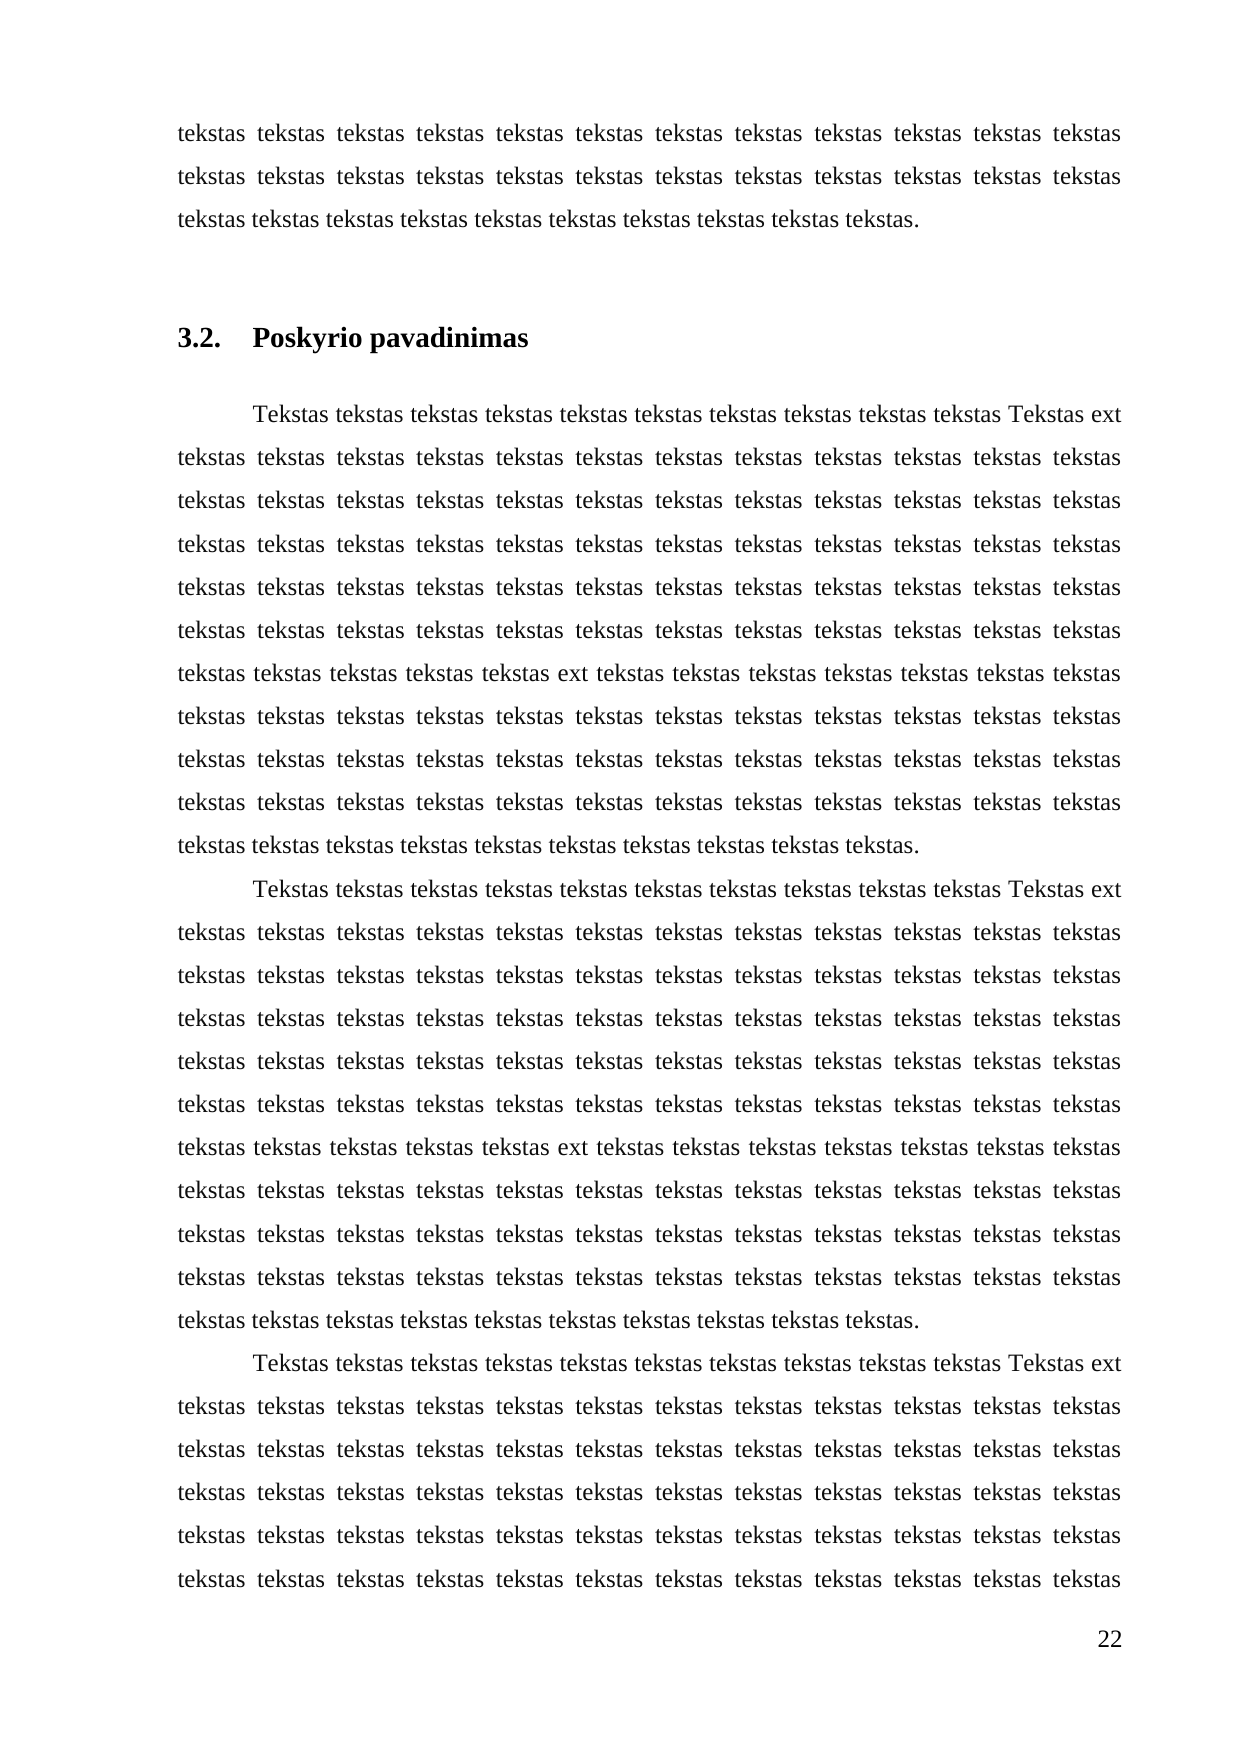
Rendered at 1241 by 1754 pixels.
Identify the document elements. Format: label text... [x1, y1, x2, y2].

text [177, 118, 1122, 233]
subtitle Poskyrio pavadinimas [177, 320, 1122, 353]
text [177, 1348, 1122, 1592]
